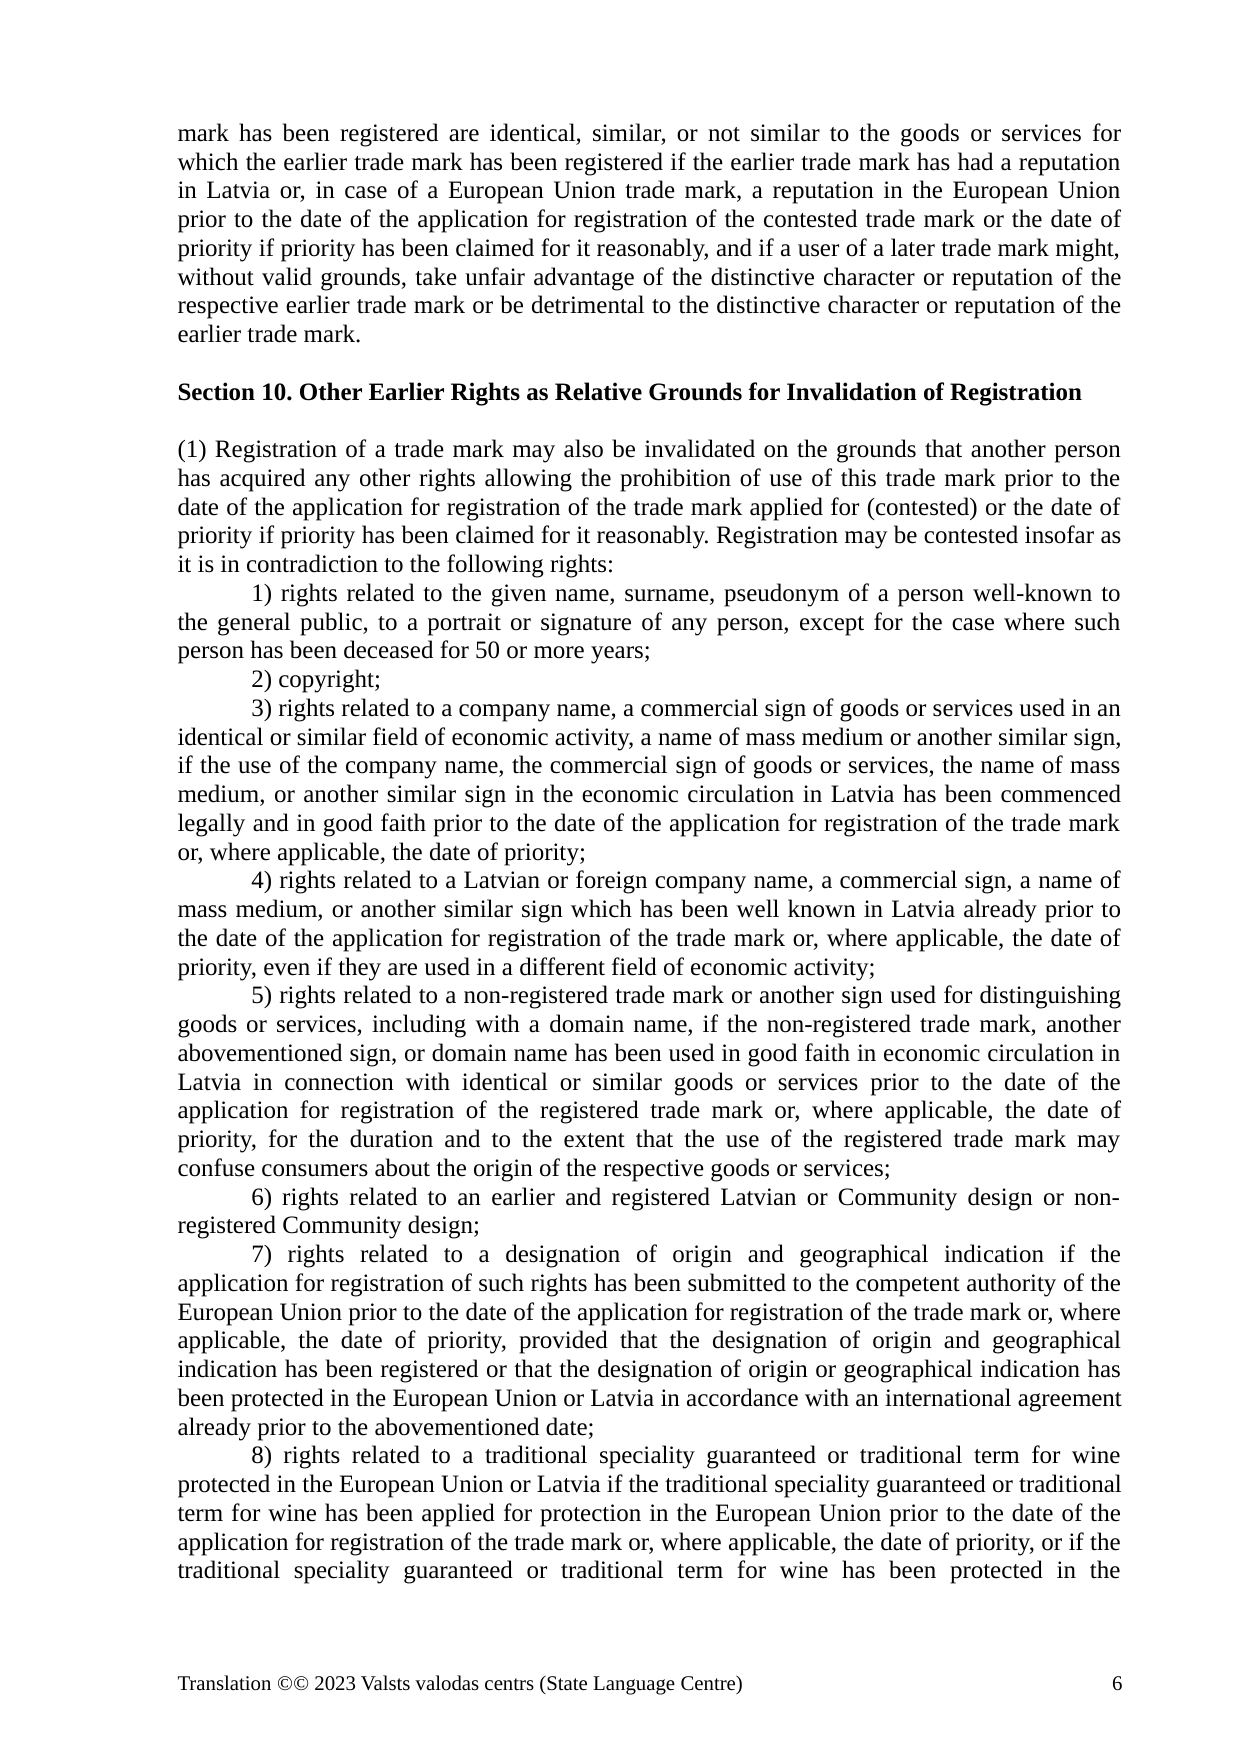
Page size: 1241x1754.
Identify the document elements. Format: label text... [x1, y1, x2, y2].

text 3) rights related to a company name, a commercial sign of goods or services used in an identical or similar field of economic activity, a name of mass medium or another similar sign, if the use of the company name, the commercial sign of goods or services, the name of mass medium, or another similar sign in the economic circulation in Latvia has been commenced legally and in good faith prior to the date of the application for registration of the trade mark or, where applicable, the date of priority; [177, 693, 1122, 866]
text 5) rights related to a non-registered trade mark or another sign used for distinguishing goods or services, including with a domain name, if the non-registered trade mark, another abovementioned sign, or domain name has been used in good faith in economic circulation in Latvia in connection with identical or similar goods or services prior to the date of the application for registration of the registered trade mark or, where applicable, the date of priority, for the duration and to the extent that the use of the registered trade mark may confuse consumers about the origin of the respective goods or services; [177, 981, 1122, 1182]
text 1) rights related to the given name, surname, pseudonym of a person well-known to the general public, to a portrait or signature of any person, except for the case where such person has been deceased for 50 or more years; [177, 578, 1122, 664]
text 7) rights related to a designation of origin and geographical indication if the application for registration of such rights has been submitted to the competent authority of the European Union prior to the date of the application for registration of the trade mark or, where applicable, the date of priority, provided that the designation of origin and geographical indication has been registered or that the designation of origin or geographical indication has been protected in the European Union or Latvia in accordance with an international agreement already prior to the abovementioned date; [177, 1239, 1122, 1441]
text 2) copyright; [177, 664, 1122, 693]
text (1) Registration of a trade mark may also be invalidated on the grounds that another person has acquired any other rights allowing the prohibition of use of this trade mark prior to the date of the application for registration of the trade mark applied for (contested) or the date of priority if priority has been claimed for it reasonably. Registration may be contested insofar as it is in contradiction to the following rights: [177, 434, 1122, 578]
text Section 10. Other Earlier Rights as Relative Grounds for Invalidation of Registration [177, 377, 1122, 406]
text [177, 118, 1122, 348]
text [177, 1441, 1122, 1584]
text 6) rights related to an earlier and registered Latvian or Community design or non-registered Community design; [177, 1182, 1122, 1239]
text 4) rights related to a Latvian or foreign company name, a commercial sign, a name of mass medium, or another similar sign which has been well known in Latvia already prior to the date of the application for registration of the trade mark or, where applicable, the date of priority, even if they are used in a different field of economic activity; [177, 866, 1122, 981]
